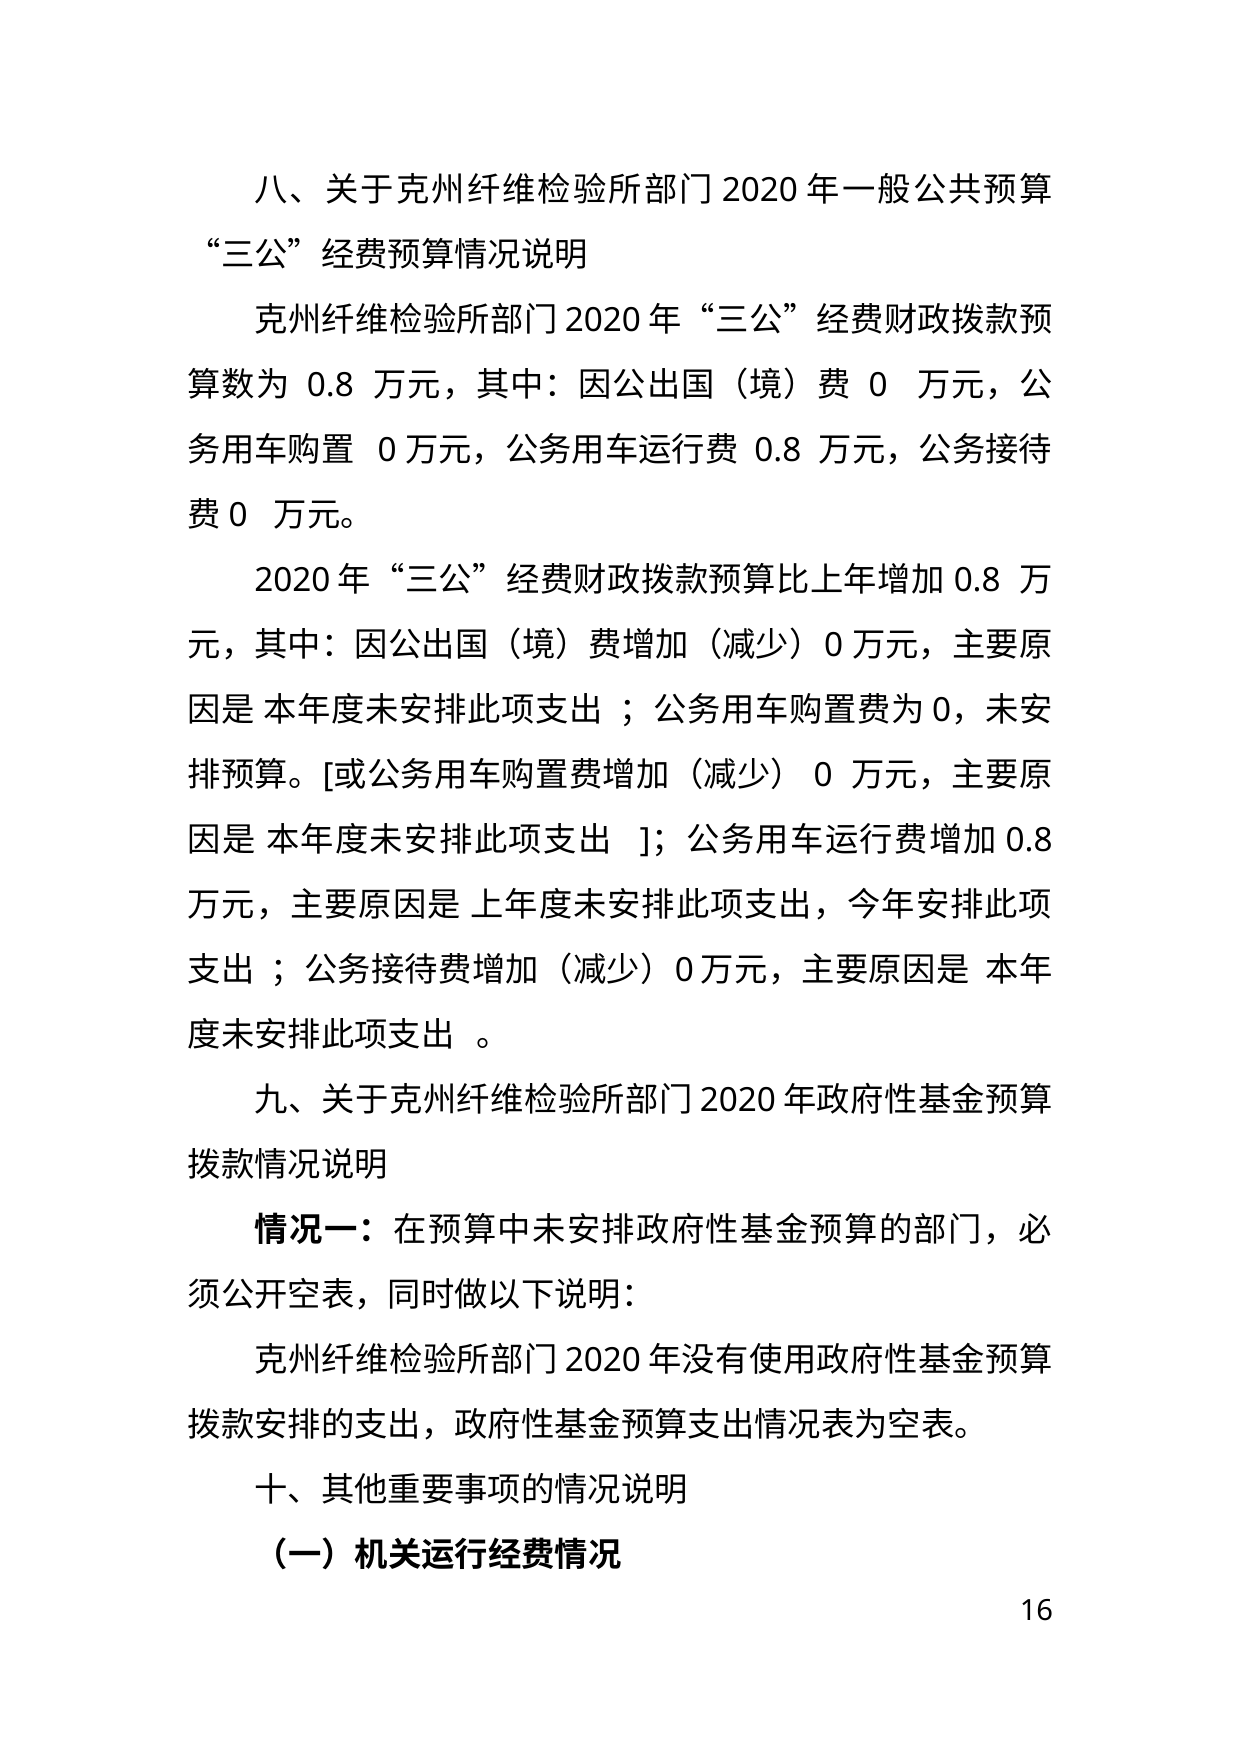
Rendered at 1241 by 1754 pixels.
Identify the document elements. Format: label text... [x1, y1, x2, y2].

text 2020年“三公”经费财政拨款预算比上年增加0.8 万元，其中：因公出国（境）费增加（减少）0 万元，主要原因是 本年度未安排此项支出 ；公务用车购置费为0，未安排预算。[或公务用车购置费增加（减少） 0 万元，主要原因是 本年度未安排此项支出 ]；公务用车运行费增加0.8万元，主要原因是 上年度未安排此项支出，今年安排此项支出 ；公务接待费增加（减少）0万元，主要原因是 本年度未安排此项支出 。 [187, 545, 1053, 1065]
text 八、关于克州纤维检验所部门2020年一般公共预算“三公”经费预算情况说明 [187, 155, 1053, 285]
text 十、其他重要事项的情况说明 [187, 1455, 1053, 1520]
text 克州纤维检验所部门2020年没有使用政府性基金预算拨款安排的支出，政府性基金预算支出情况表为空表。 [187, 1325, 1053, 1455]
text 九、关于克州纤维检验所部门2020年政府性基金预算拨款情况说明 [187, 1065, 1053, 1195]
text 情况一：在预算中未安排政府性基金预算的部门，必须公开空表，同时做以下说明： [187, 1195, 1053, 1325]
text （一）机关运行经费情况 [187, 1520, 1053, 1585]
text 克州纤维检验所部门2020年“三公”经费财政拨款预算数为 0.8 万元，其中：因公出国（境）费 0 万元，公务用车购置 0 万元，公务用车运行费 0.8 万元，公务接待费 0 万元。 [187, 285, 1053, 545]
